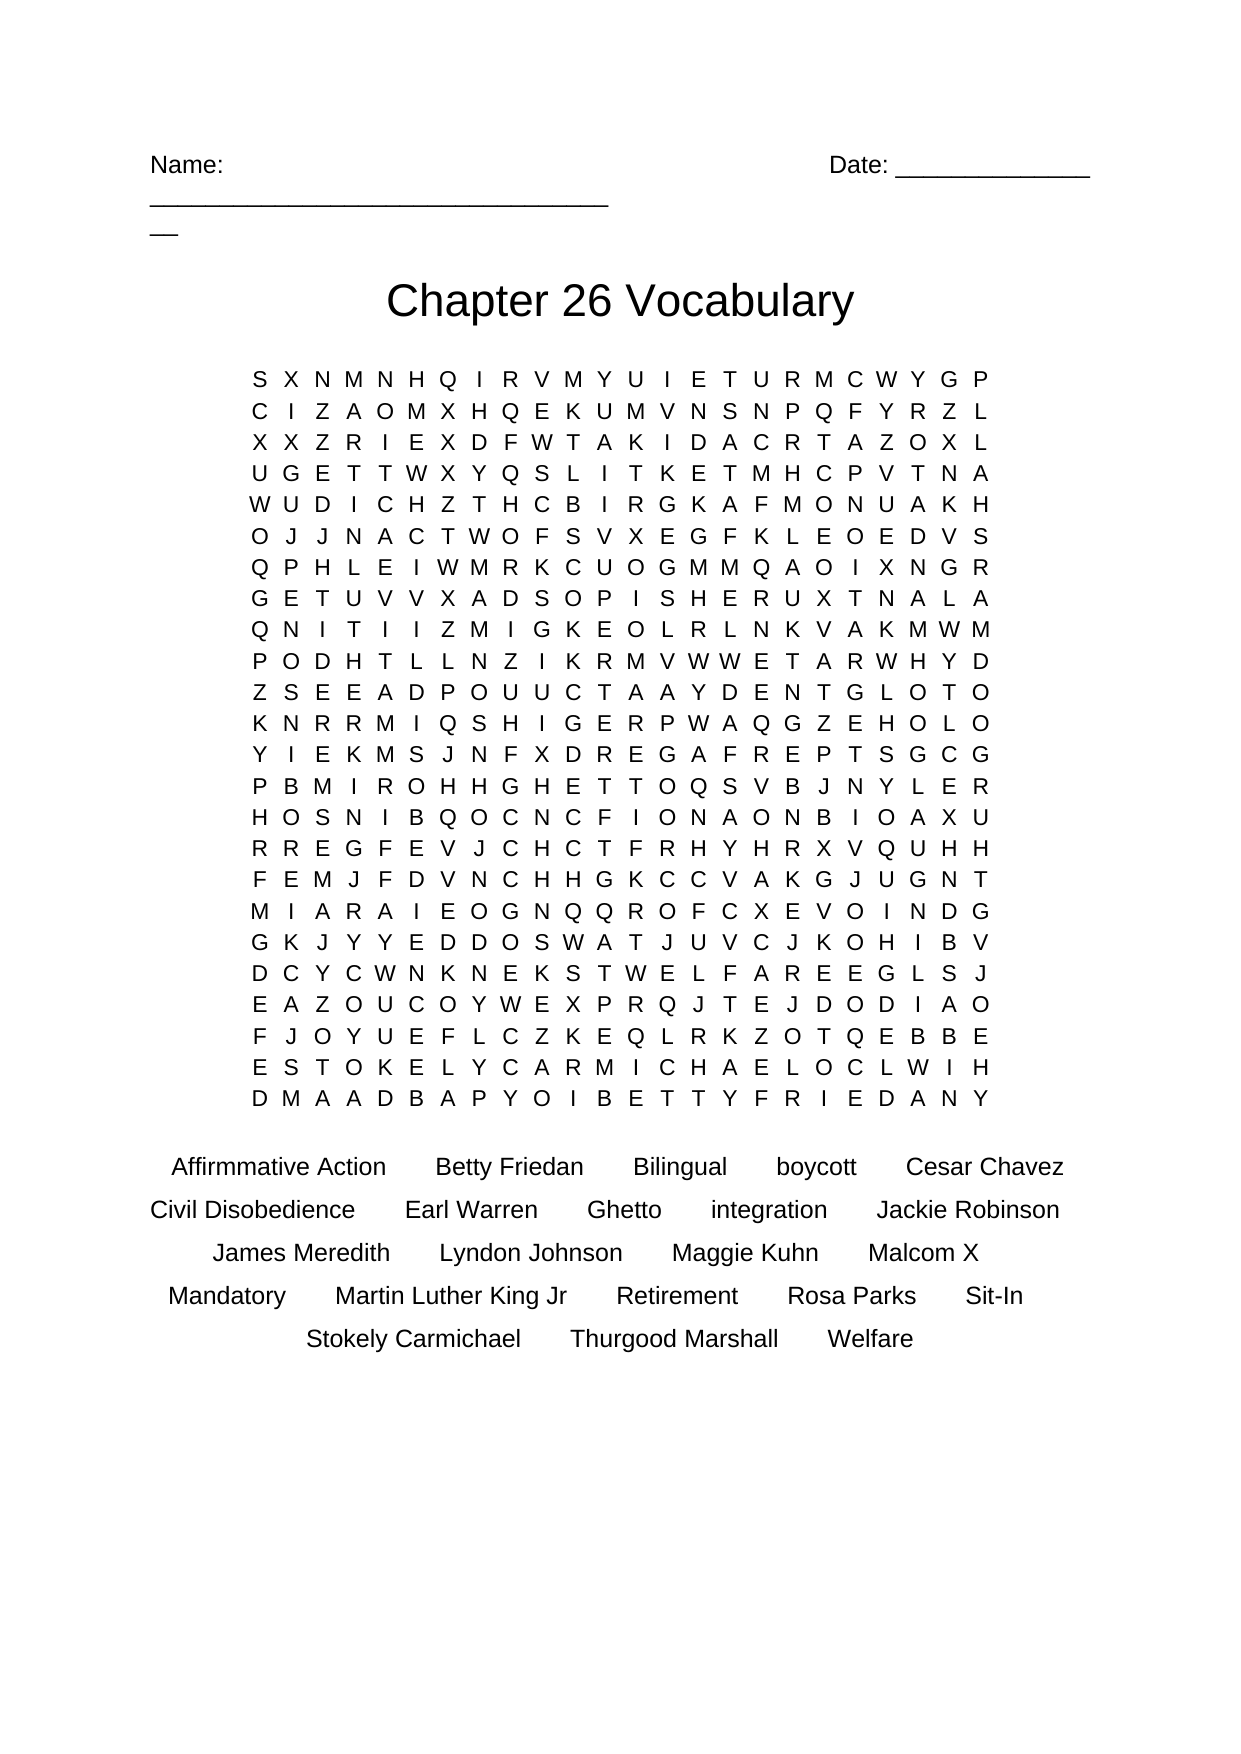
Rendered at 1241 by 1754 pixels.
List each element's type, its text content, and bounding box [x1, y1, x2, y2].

table_cell Y [714, 1083, 745, 1114]
table_cell O [495, 520, 526, 551]
table_cell E [808, 520, 839, 551]
table_cell A [369, 895, 401, 926]
table_cell O [369, 395, 401, 426]
table_cell H [244, 801, 275, 833]
table_cell Y [871, 770, 902, 801]
table_cell A [275, 989, 307, 1020]
table_cell C [558, 551, 589, 583]
table_cell O [464, 801, 495, 833]
table_cell H [526, 864, 557, 895]
table_cell P [651, 708, 683, 739]
table_cell M [589, 1051, 620, 1083]
table_cell K [558, 614, 589, 645]
table_cell E [745, 676, 777, 708]
table_cell G [934, 551, 965, 583]
table_cell N [745, 395, 777, 426]
table_cell C [495, 1051, 526, 1083]
table_cell E [401, 926, 432, 958]
table_cell A [902, 1083, 933, 1114]
table_cell B [902, 1020, 933, 1051]
table_cell F [495, 426, 526, 458]
table_cell N [934, 864, 965, 895]
table_cell G [965, 739, 996, 770]
table_cell W [683, 708, 714, 739]
table_cell N [464, 864, 495, 895]
table_cell I [871, 895, 902, 926]
table_cell C [651, 1051, 683, 1083]
table_cell Y [464, 989, 495, 1020]
table_cell M [369, 739, 401, 770]
table_cell D [871, 1083, 902, 1114]
table_cell H [965, 489, 996, 520]
table_cell L [902, 958, 933, 989]
table_cell D [902, 520, 933, 551]
table_cell R [244, 833, 275, 864]
table_cell R [620, 708, 651, 739]
table_cell O [840, 989, 871, 1020]
table_cell L [683, 958, 714, 989]
table_cell E [401, 833, 432, 864]
table_cell Z [432, 489, 463, 520]
table_cell G [244, 926, 275, 958]
table_cell K [683, 489, 714, 520]
table_cell L [934, 583, 965, 614]
table_cell G [244, 583, 275, 614]
table_cell N [464, 958, 495, 989]
table_cell Z [934, 395, 965, 426]
table_cell W [934, 614, 965, 645]
table_cell Q [432, 708, 463, 739]
table_cell T [432, 520, 463, 551]
table_cell D [714, 676, 745, 708]
table_cell Z [432, 614, 463, 645]
table_cell E [307, 458, 338, 489]
table_cell L [464, 1020, 495, 1051]
table_cell E [808, 958, 839, 989]
table_cell G [651, 739, 683, 770]
table_cell E [840, 1083, 871, 1114]
table_cell N [338, 801, 369, 833]
table_cell H [495, 708, 526, 739]
table_cell K [620, 864, 651, 895]
table_header R [495, 364, 526, 395]
table_header C [840, 364, 871, 395]
table_cell Q [840, 1020, 871, 1051]
table_header W [871, 364, 902, 395]
table_cell C [808, 458, 839, 489]
table_cell T [338, 458, 369, 489]
table_cell W [902, 1051, 933, 1083]
table_cell H [683, 1051, 714, 1083]
table_cell S [464, 708, 495, 739]
table_cell D [558, 739, 589, 770]
table_cell X [526, 739, 557, 770]
table_cell N [526, 895, 557, 926]
table_cell J [307, 520, 338, 551]
table_cell E [307, 739, 338, 770]
table_cell T [589, 958, 620, 989]
table_cell A [934, 989, 965, 1020]
table_cell K [777, 614, 808, 645]
table_cell E [620, 1083, 651, 1114]
table_cell B [808, 801, 839, 833]
table_cell C [558, 801, 589, 833]
table_cell A [714, 1051, 745, 1083]
table_header M [338, 364, 369, 395]
table_cell L [934, 708, 965, 739]
table_cell U [871, 489, 902, 520]
table_cell X [934, 801, 965, 833]
table_cell E [840, 958, 871, 989]
table_cell H [965, 1051, 996, 1083]
table_cell N [777, 801, 808, 833]
table_cell Y [338, 926, 369, 958]
table_cell W [401, 458, 432, 489]
table_cell W [620, 958, 651, 989]
table_cell T [620, 770, 651, 801]
table_cell E [871, 1020, 902, 1051]
table_cell S [714, 395, 745, 426]
table_cell G [777, 708, 808, 739]
table_cell Z [307, 989, 338, 1020]
table_header S [244, 364, 275, 395]
table_cell N [464, 645, 495, 676]
table_cell G [589, 864, 620, 895]
table_cell G [871, 958, 902, 989]
table_cell C [714, 895, 745, 926]
table_cell Q [244, 551, 275, 583]
table_cell I [401, 551, 432, 583]
table_cell U [275, 489, 307, 520]
table_cell T [808, 1020, 839, 1051]
table_cell C [558, 676, 589, 708]
table_cell U [369, 989, 401, 1020]
table_cell Y [934, 645, 965, 676]
table_cell H [965, 833, 996, 864]
table_cell J [777, 926, 808, 958]
table_cell Z [808, 708, 839, 739]
table_cell M [902, 614, 933, 645]
table_cell W [871, 645, 902, 676]
table_cell T [840, 583, 871, 614]
table_cell S [965, 520, 996, 551]
table_cell D [464, 926, 495, 958]
table_cell B [401, 801, 432, 833]
table_cell O [965, 708, 996, 739]
table_cell H [745, 833, 777, 864]
table_cell I [401, 708, 432, 739]
table_cell N [934, 1083, 965, 1114]
table_cell E [714, 583, 745, 614]
table_cell C [745, 926, 777, 958]
table_cell A [965, 583, 996, 614]
table_cell F [432, 1020, 463, 1051]
table_cell G [651, 551, 683, 583]
table_cell S [526, 583, 557, 614]
table_cell R [651, 833, 683, 864]
table_cell K [714, 1020, 745, 1051]
table_cell Z [244, 676, 275, 708]
table_cell H [526, 770, 557, 801]
table_header M [808, 364, 839, 395]
table_cell R [589, 739, 620, 770]
table_cell O [495, 926, 526, 958]
table_cell A [620, 676, 651, 708]
table_cell I [275, 895, 307, 926]
table_cell I [558, 1083, 589, 1114]
table_cell C [495, 864, 526, 895]
table_cell S [526, 926, 557, 958]
table_cell W [369, 958, 401, 989]
table_cell M [401, 395, 432, 426]
table_cell C [683, 864, 714, 895]
table_cell I [808, 1083, 839, 1114]
table_cell W [244, 489, 275, 520]
table_cell C [934, 739, 965, 770]
table_cell K [745, 520, 777, 551]
table_cell I [526, 645, 557, 676]
table_cell Q [651, 989, 683, 1020]
table_cell M [620, 645, 651, 676]
table_cell Y [495, 1083, 526, 1114]
table_cell R [495, 551, 526, 583]
table_cell E [244, 989, 275, 1020]
table_cell O [307, 1020, 338, 1051]
table_cell Z [307, 426, 338, 458]
table_header V [526, 364, 557, 395]
table_cell A [808, 645, 839, 676]
table_cell H [902, 645, 933, 676]
table_cell F [589, 801, 620, 833]
table_cell D [307, 645, 338, 676]
table_cell N [840, 770, 871, 801]
table_cell I [934, 1051, 965, 1083]
table_cell R [369, 770, 401, 801]
table_cell O [651, 770, 683, 801]
table_cell P [840, 458, 871, 489]
table_cell K [244, 708, 275, 739]
table_cell J [965, 958, 996, 989]
table_cell C [526, 489, 557, 520]
table_cell O [620, 551, 651, 583]
table_cell F [840, 395, 871, 426]
table_cell O [558, 583, 589, 614]
table_cell X [808, 833, 839, 864]
table_cell H [683, 833, 714, 864]
table_cell X [934, 426, 965, 458]
table_cell G [558, 708, 589, 739]
table_cell V [965, 926, 996, 958]
table_cell V [432, 833, 463, 864]
table_cell K [651, 458, 683, 489]
table_cell J [432, 739, 463, 770]
table_cell H [401, 489, 432, 520]
table_cell I [526, 708, 557, 739]
table_cell W [464, 520, 495, 551]
table_cell L [651, 614, 683, 645]
table_cell R [683, 1020, 714, 1051]
table_cell T [840, 739, 871, 770]
table_cell E [620, 739, 651, 770]
table_cell J [338, 864, 369, 895]
table_cell L [871, 1051, 902, 1083]
table_cell E [965, 1020, 996, 1051]
table_cell C [338, 958, 369, 989]
table_cell U [369, 1020, 401, 1051]
table_cell M [683, 551, 714, 583]
table_cell O [432, 989, 463, 1020]
table_cell R [745, 583, 777, 614]
table_header Q [432, 364, 463, 395]
table_cell H [871, 926, 902, 958]
table_cell U [589, 395, 620, 426]
table_cell T [808, 676, 839, 708]
table_cell Q [808, 395, 839, 426]
table_cell W [683, 645, 714, 676]
table_cell E [840, 708, 871, 739]
table_cell N [902, 895, 933, 926]
table_cell F [369, 833, 401, 864]
table_cell P [244, 645, 275, 676]
table_cell E [338, 676, 369, 708]
table_cell N [338, 520, 369, 551]
table_cell Y [369, 926, 401, 958]
table_cell N [683, 801, 714, 833]
table_cell G [902, 864, 933, 895]
table_cell L [871, 676, 902, 708]
table_cell W [526, 426, 557, 458]
table_cell O [902, 676, 933, 708]
table_cell X [432, 583, 463, 614]
table_cell R [745, 739, 777, 770]
table_cell I [620, 1051, 651, 1083]
table_cell O [808, 551, 839, 583]
table_cell M [244, 895, 275, 926]
table_cell G [495, 895, 526, 926]
table_cell O [840, 926, 871, 958]
table_cell W [558, 926, 589, 958]
table_cell E [651, 958, 683, 989]
table_cell Q [432, 801, 463, 833]
table_cell O [777, 1020, 808, 1051]
table_cell O [338, 1051, 369, 1083]
table_cell E [401, 1020, 432, 1051]
table_cell I [338, 770, 369, 801]
table_cell I [369, 614, 401, 645]
table_cell K [558, 645, 589, 676]
table_cell A [745, 864, 777, 895]
table_cell A [840, 614, 871, 645]
table_cell N [871, 583, 902, 614]
table_cell R [620, 489, 651, 520]
table_cell O [840, 895, 871, 926]
table_cell O [275, 801, 307, 833]
table_cell H [495, 489, 526, 520]
table_header X [275, 364, 307, 395]
table_cell M [745, 458, 777, 489]
table_header G [934, 364, 965, 395]
table_cell R [777, 958, 808, 989]
table_cell X [432, 395, 463, 426]
table_cell L [777, 520, 808, 551]
table_cell I [902, 926, 933, 958]
table_cell T [369, 645, 401, 676]
table_cell L [432, 1051, 463, 1083]
table_cell G [651, 489, 683, 520]
table_cell A [432, 1083, 463, 1114]
table_cell T [589, 676, 620, 708]
table_cell K [871, 614, 902, 645]
table_cell E [244, 1051, 275, 1083]
table_cell T [589, 770, 620, 801]
table_cell G [683, 520, 714, 551]
table_cell I [401, 895, 432, 926]
table_cell I [620, 583, 651, 614]
table_cell U [338, 583, 369, 614]
table_cell T [620, 926, 651, 958]
table_cell J [808, 770, 839, 801]
table_cell F [495, 739, 526, 770]
table_cell P [589, 989, 620, 1020]
table_cell A [714, 708, 745, 739]
table_cell A [526, 1051, 557, 1083]
table_cell I [589, 489, 620, 520]
table_cell Q [589, 895, 620, 926]
table_cell A [683, 739, 714, 770]
table_cell K [934, 489, 965, 520]
table_cell B [934, 926, 965, 958]
table_cell T [464, 489, 495, 520]
table_cell O [338, 989, 369, 1020]
table_header I [651, 364, 683, 395]
table_cell R [965, 770, 996, 801]
table_cell V [401, 583, 432, 614]
table_cell Z [526, 1020, 557, 1051]
table_cell H [464, 395, 495, 426]
table_cell D [244, 1083, 275, 1114]
table_cell R [777, 833, 808, 864]
table_cell E [275, 583, 307, 614]
table_cell V [871, 458, 902, 489]
table_cell S [871, 739, 902, 770]
table_cell K [526, 958, 557, 989]
table_cell N [526, 801, 557, 833]
table_cell E [526, 395, 557, 426]
table_cell E [495, 958, 526, 989]
table_cell E [307, 676, 338, 708]
table_cell G [902, 739, 933, 770]
table_cell E [745, 989, 777, 1020]
table_cell A [464, 583, 495, 614]
table_cell D [369, 1083, 401, 1114]
table_cell O [808, 1051, 839, 1083]
table_cell O [808, 489, 839, 520]
table_cell E [307, 833, 338, 864]
table_cell R [338, 708, 369, 739]
table_cell F [745, 1083, 777, 1114]
table_cell C [840, 1051, 871, 1083]
table_cell A [651, 676, 683, 708]
table_cell J [275, 520, 307, 551]
table_cell C [651, 864, 683, 895]
table_cell D [464, 426, 495, 458]
table_cell A [307, 1083, 338, 1114]
table_cell O [275, 645, 307, 676]
table_cell Z [307, 395, 338, 426]
table_cell K [777, 864, 808, 895]
table_cell M [464, 551, 495, 583]
table_cell S [558, 520, 589, 551]
table_cell Q [244, 614, 275, 645]
table_cell C [244, 395, 275, 426]
table_cell A [840, 426, 871, 458]
table_cell U [244, 458, 275, 489]
table_cell E [369, 551, 401, 583]
table_cell Q [558, 895, 589, 926]
table_cell S [934, 958, 965, 989]
table_cell F [714, 739, 745, 770]
table_cell J [651, 926, 683, 958]
table_cell R [338, 426, 369, 458]
table_cell F [683, 895, 714, 926]
table_cell Y [464, 1051, 495, 1083]
table_cell T [589, 833, 620, 864]
table_cell H [464, 770, 495, 801]
table_cell P [589, 583, 620, 614]
table_cell Y [965, 1083, 996, 1114]
table_cell M [620, 395, 651, 426]
table_cell D [244, 958, 275, 989]
table_cell I [620, 801, 651, 833]
table_cell Q [683, 770, 714, 801]
table_cell M [307, 770, 338, 801]
table_cell R [840, 645, 871, 676]
table_cell Y [307, 958, 338, 989]
table_cell V [432, 864, 463, 895]
table_cell Q [871, 833, 902, 864]
table_cell R [589, 645, 620, 676]
table_cell R [965, 551, 996, 583]
table_cell I [495, 614, 526, 645]
table_cell V [840, 833, 871, 864]
table_cell G [495, 770, 526, 801]
table_cell D [965, 645, 996, 676]
table_cell L [558, 458, 589, 489]
table_cell H [432, 770, 463, 801]
table_cell D [432, 926, 463, 958]
table_cell A [589, 426, 620, 458]
table_cell J [840, 864, 871, 895]
table_cell K [275, 926, 307, 958]
table_cell G [275, 458, 307, 489]
table_cell B [401, 1083, 432, 1114]
table_cell M [714, 551, 745, 583]
table_cell R [683, 614, 714, 645]
table_cell Y [871, 395, 902, 426]
table_cell X [558, 989, 589, 1020]
table_cell K [620, 426, 651, 458]
table_cell T [558, 426, 589, 458]
table_cell C [495, 801, 526, 833]
table_cell W [432, 551, 463, 583]
table_cell F [526, 520, 557, 551]
table_header I [464, 364, 495, 395]
table_cell O [244, 520, 275, 551]
table_cell B [934, 1020, 965, 1051]
table_cell Q [495, 395, 526, 426]
table_cell B [558, 489, 589, 520]
table_cell O [464, 676, 495, 708]
table_cell E [589, 708, 620, 739]
table_cell P [275, 551, 307, 583]
table_header M [558, 364, 589, 395]
table_cell Y [683, 676, 714, 708]
table_cell Q [620, 1020, 651, 1051]
table_cell J [307, 926, 338, 958]
table_cell X [275, 426, 307, 458]
table_cell C [275, 958, 307, 989]
table_cell Y [338, 1020, 369, 1051]
table_cell J [275, 1020, 307, 1051]
table_cell T [307, 583, 338, 614]
table_cell V [589, 520, 620, 551]
table_cell S [526, 458, 557, 489]
table_cell E [934, 770, 965, 801]
table_cell A [714, 801, 745, 833]
table_cell Q [745, 551, 777, 583]
table_cell N [275, 708, 307, 739]
table_cell A [902, 489, 933, 520]
table_cell Z [745, 1020, 777, 1051]
table_cell R [777, 426, 808, 458]
table_cell K [338, 739, 369, 770]
table_cell A [714, 489, 745, 520]
table_cell H [558, 864, 589, 895]
table_cell P [432, 676, 463, 708]
table_cell T [714, 458, 745, 489]
table_cell H [526, 833, 557, 864]
table_cell R [620, 989, 651, 1020]
text Affirmmative Action Betty Friedan Bilingual boycott Cesar Chavez Civil Disobedience Earl Warren Ghetto integration Jackie Robinson James Meredith Lyndon Johnson Maggie Kuhn Malcom X Mandatory Martin Luther King Jr Retirement Rosa Parks Sit-In Stokely Carmichael Thurgood Marshall Welfare [150, 1151, 1090, 1353]
table_cell F [620, 833, 651, 864]
table_cell I [840, 551, 871, 583]
table_cell P [777, 395, 808, 426]
table_cell V [808, 614, 839, 645]
table_cell C [558, 833, 589, 864]
table_cell F [745, 489, 777, 520]
table_cell I [369, 801, 401, 833]
table_cell L [902, 770, 933, 801]
table_cell U [965, 801, 996, 833]
table_cell R [902, 395, 933, 426]
table_cell V [651, 645, 683, 676]
table_cell U [589, 551, 620, 583]
table_cell K [369, 1051, 401, 1083]
table_cell T [808, 426, 839, 458]
table_cell O [840, 520, 871, 551]
table_cell O [965, 989, 996, 1020]
table_cell Y [244, 739, 275, 770]
table_cell E [526, 989, 557, 1020]
table_cell I [275, 395, 307, 426]
table_cell B [589, 1083, 620, 1114]
table_cell I [338, 489, 369, 520]
table_cell E [589, 1020, 620, 1051]
table_cell D [808, 989, 839, 1020]
table_cell E [745, 645, 777, 676]
table_cell V [714, 926, 745, 958]
table_cell Z [871, 426, 902, 458]
table_cell X [808, 583, 839, 614]
table_cell O [902, 426, 933, 458]
table_cell K [808, 926, 839, 958]
table_cell L [714, 614, 745, 645]
table_cell E [401, 1051, 432, 1083]
table_cell D [495, 583, 526, 614]
table_cell T [620, 458, 651, 489]
table_cell A [589, 926, 620, 958]
table_cell N [934, 458, 965, 489]
table_cell O [651, 801, 683, 833]
table_cell K [558, 395, 589, 426]
table_cell A [714, 426, 745, 458]
table_cell U [871, 864, 902, 895]
table_header Y [589, 364, 620, 395]
table_cell B [275, 770, 307, 801]
table_cell O [965, 676, 996, 708]
table_cell D [401, 864, 432, 895]
table_cell S [714, 770, 745, 801]
table_cell I [589, 458, 620, 489]
table_cell K [558, 1020, 589, 1051]
table_cell L [777, 1051, 808, 1083]
table_cell R [558, 1051, 589, 1083]
table_cell A [745, 958, 777, 989]
table_cell O [620, 614, 651, 645]
table_cell S [275, 676, 307, 708]
table_cell E [275, 864, 307, 895]
table_cell P [808, 739, 839, 770]
table_cell E [401, 426, 432, 458]
table_cell K [432, 958, 463, 989]
table_cell O [871, 801, 902, 833]
table_cell T [714, 989, 745, 1020]
table_cell S [401, 739, 432, 770]
table_cell M [777, 489, 808, 520]
table_cell U [683, 926, 714, 958]
table_cell C [401, 989, 432, 1020]
table_cell N [683, 395, 714, 426]
table_cell N [902, 551, 933, 583]
table_cell E [777, 739, 808, 770]
table_cell T [338, 614, 369, 645]
table_cell F [369, 864, 401, 895]
table_cell U [902, 833, 933, 864]
table_cell M [464, 614, 495, 645]
table_cell E [745, 1051, 777, 1083]
table_cell O [651, 895, 683, 926]
table_cell A [369, 520, 401, 551]
table_header E [683, 364, 714, 395]
table_cell S [307, 801, 338, 833]
table_cell N [275, 614, 307, 645]
table_cell L [338, 551, 369, 583]
table_cell C [369, 489, 401, 520]
table_cell V [934, 520, 965, 551]
table_cell W [495, 989, 526, 1020]
table_cell N [745, 614, 777, 645]
table_header Name: ___________________________________ [150, 150, 620, 274]
table_cell G [526, 614, 557, 645]
table_cell S [651, 583, 683, 614]
table_cell O [401, 770, 432, 801]
table_cell A [307, 895, 338, 926]
table_cell I [307, 614, 338, 645]
table_cell L [651, 1020, 683, 1051]
table_cell D [683, 426, 714, 458]
table_cell I [369, 426, 401, 458]
table_cell Y [464, 458, 495, 489]
table_cell E [589, 614, 620, 645]
table_cell J [777, 989, 808, 1020]
table_cell I [401, 614, 432, 645]
table_cell C [495, 833, 526, 864]
table_cell H [871, 708, 902, 739]
table_cell E [651, 520, 683, 551]
table_cell L [401, 645, 432, 676]
table_cell V [808, 895, 839, 926]
table_cell M [369, 708, 401, 739]
table_header U [620, 364, 651, 395]
table_cell C [495, 1020, 526, 1051]
table_cell E [558, 770, 589, 801]
table_cell J [464, 833, 495, 864]
table_cell A [902, 801, 933, 833]
table_cell P [464, 1083, 495, 1114]
table_cell G [840, 676, 871, 708]
table_header N [369, 364, 401, 395]
table_cell S [275, 1051, 307, 1083]
table_cell E [432, 895, 463, 926]
table_cell T [902, 458, 933, 489]
table_cell Q [745, 708, 777, 739]
table_cell H [338, 645, 369, 676]
table_cell A [338, 1083, 369, 1114]
table_cell L [965, 426, 996, 458]
table_cell A [902, 583, 933, 614]
table_cell F [244, 1020, 275, 1051]
table_cell P [244, 770, 275, 801]
table_cell D [307, 489, 338, 520]
table_cell A [777, 551, 808, 583]
table_cell R [338, 895, 369, 926]
table_cell M [965, 614, 996, 645]
table_cell B [777, 770, 808, 801]
table_cell H [777, 458, 808, 489]
table_cell C [401, 520, 432, 551]
table_cell T [934, 676, 965, 708]
table_cell C [745, 426, 777, 458]
table_cell N [464, 739, 495, 770]
table_cell N [777, 676, 808, 708]
table_cell H [307, 551, 338, 583]
table_cell I [902, 989, 933, 1020]
table_cell T [369, 458, 401, 489]
table_header R [777, 364, 808, 395]
table_cell X [432, 458, 463, 489]
table_header Date: ______________ [620, 150, 1090, 274]
table_cell W [714, 645, 745, 676]
table_cell R [620, 895, 651, 926]
table_cell Z [495, 645, 526, 676]
table_cell M [275, 1083, 307, 1114]
table_cell H [934, 833, 965, 864]
table_cell Q [495, 458, 526, 489]
table_cell T [307, 1051, 338, 1083]
table_cell U [526, 676, 557, 708]
table_cell I [275, 739, 307, 770]
table_cell V [714, 864, 745, 895]
table_cell K [526, 551, 557, 583]
table_cell G [808, 864, 839, 895]
table_cell I [840, 801, 871, 833]
table_cell T [651, 1083, 683, 1114]
table_cell D [934, 895, 965, 926]
table_cell D [871, 989, 902, 1020]
table_cell X [745, 895, 777, 926]
table_cell R [275, 833, 307, 864]
table_cell H [683, 583, 714, 614]
table_cell U [777, 583, 808, 614]
table_header T [714, 364, 745, 395]
table_cell T [683, 1083, 714, 1114]
table_header Y [902, 364, 933, 395]
table_cell V [745, 770, 777, 801]
table_cell N [840, 489, 871, 520]
table_cell V [651, 395, 683, 426]
table_cell R [777, 1083, 808, 1114]
table_header N [307, 364, 338, 395]
table_cell F [714, 958, 745, 989]
table_cell O [902, 708, 933, 739]
table_cell O [526, 1083, 557, 1114]
table_cell X [620, 520, 651, 551]
table_cell F [714, 520, 745, 551]
table_cell L [432, 645, 463, 676]
title Chapter 26 Vocabulary [150, 274, 1090, 326]
table_cell V [369, 583, 401, 614]
table_cell D [401, 676, 432, 708]
table_cell I [651, 426, 683, 458]
table_header P [965, 364, 996, 395]
table_cell A [369, 676, 401, 708]
table_cell E [683, 458, 714, 489]
table_cell O [464, 895, 495, 926]
table_cell T [777, 645, 808, 676]
table_cell M [307, 864, 338, 895]
table_cell S [558, 958, 589, 989]
table_cell A [338, 395, 369, 426]
table_cell G [965, 895, 996, 926]
table_cell F [244, 864, 275, 895]
table_cell E [777, 895, 808, 926]
table_header U [745, 364, 777, 395]
table_cell A [965, 458, 996, 489]
table_cell T [965, 864, 996, 895]
table_header H [401, 364, 432, 395]
table_cell R [307, 708, 338, 739]
table_cell X [244, 426, 275, 458]
table_cell L [965, 395, 996, 426]
table_cell O [745, 801, 777, 833]
table_cell J [683, 989, 714, 1020]
table_cell Y [714, 833, 745, 864]
table_cell X [432, 426, 463, 458]
table_cell U [495, 676, 526, 708]
table_cell G [338, 833, 369, 864]
table_cell X [871, 551, 902, 583]
table_cell N [401, 958, 432, 989]
table_cell E [871, 520, 902, 551]
